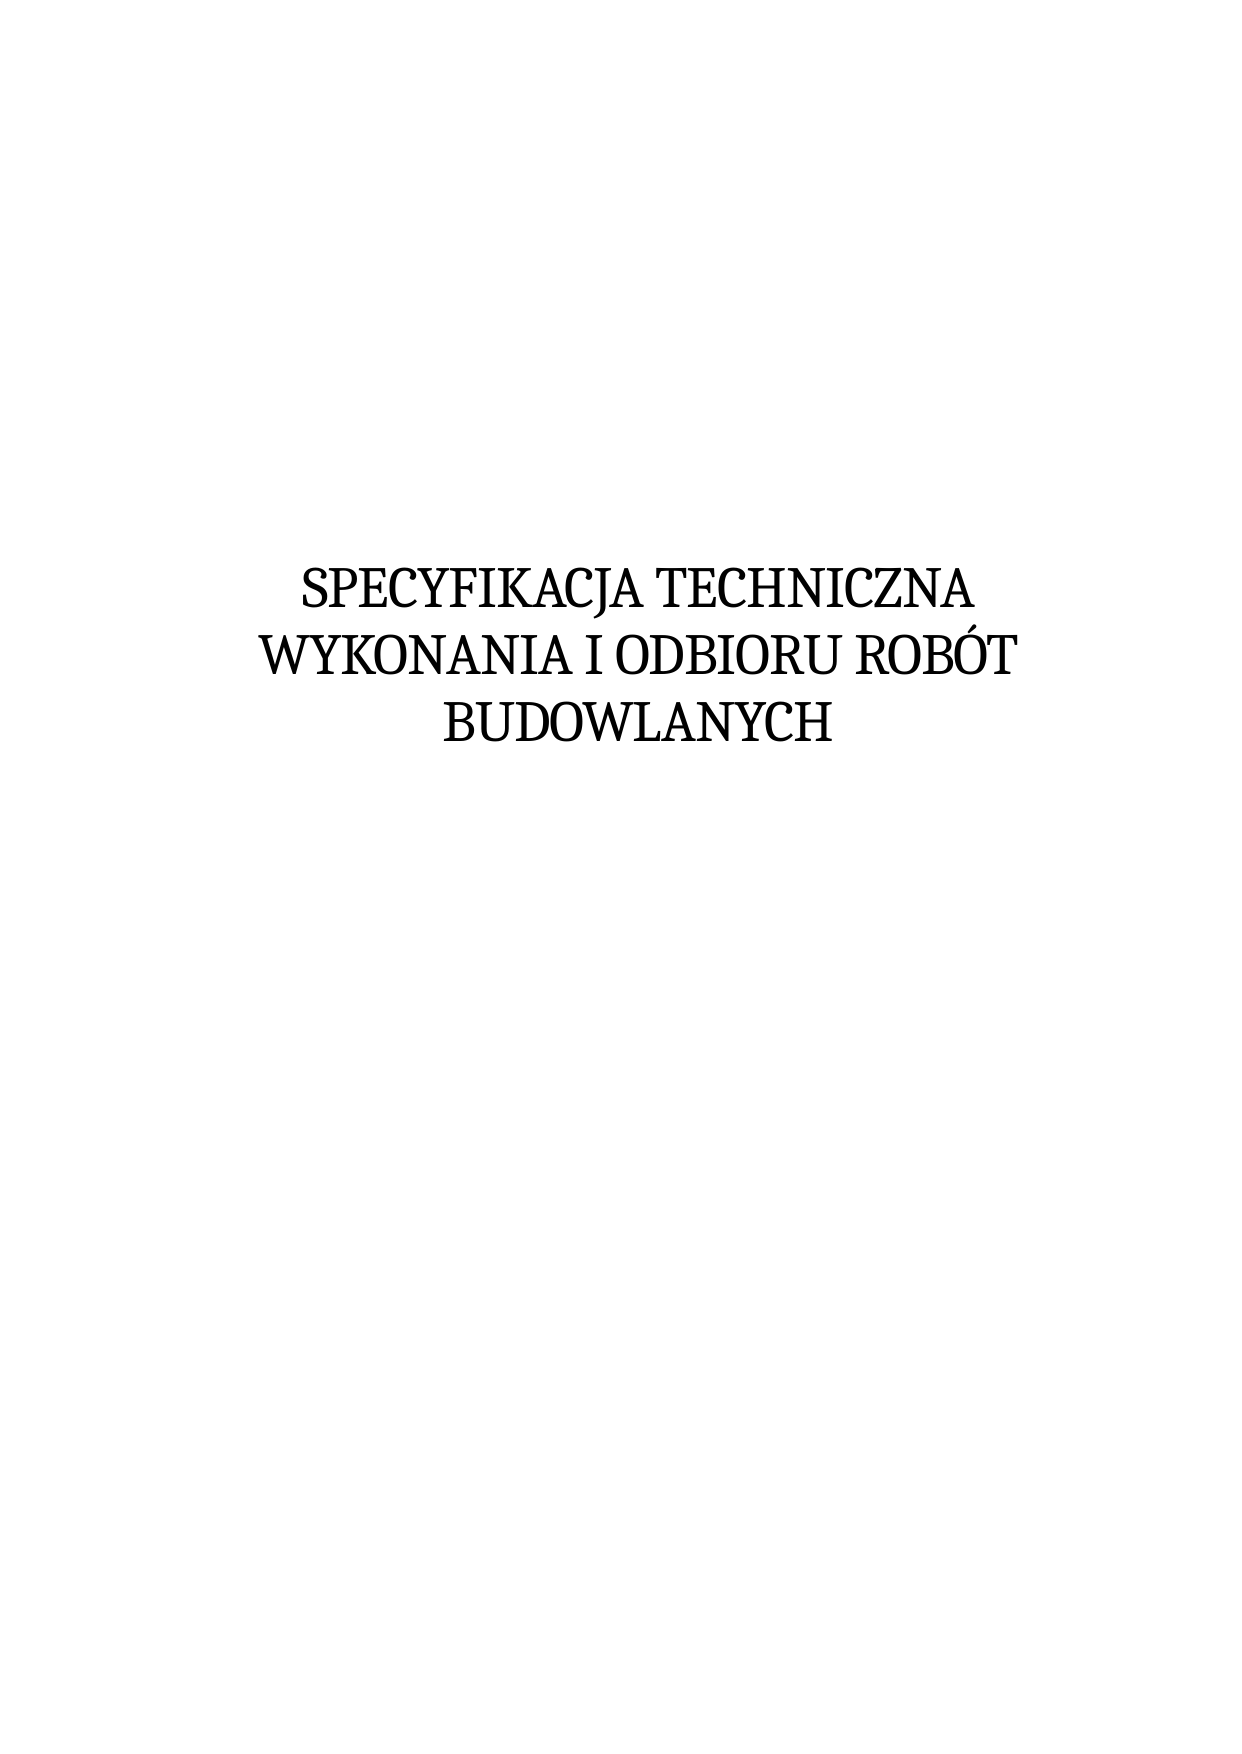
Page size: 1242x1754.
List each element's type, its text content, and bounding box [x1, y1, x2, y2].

title SPECYFIKACJA TECHNICZNA WYKONANIA I ODBIORU ROBÓT BUDOWLANYCH [150, 555, 1127, 756]
